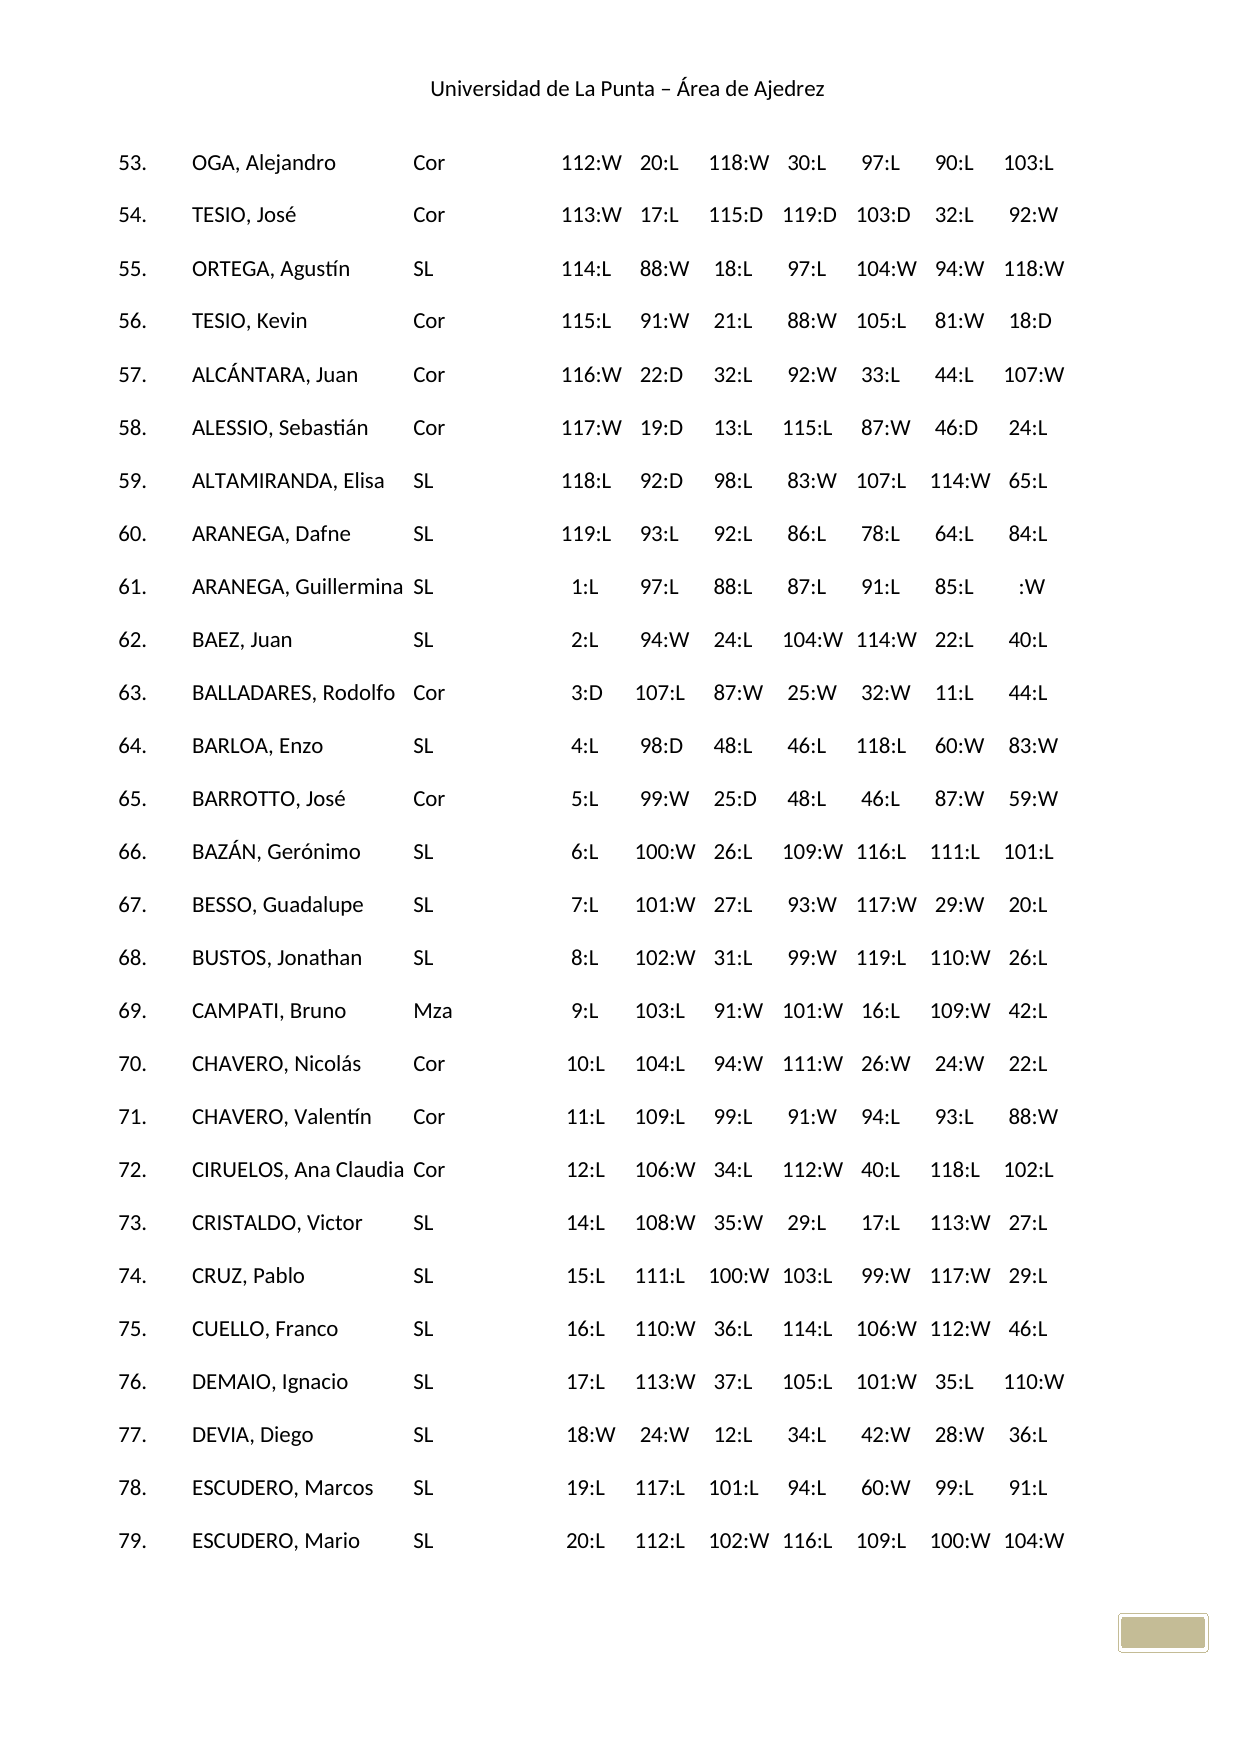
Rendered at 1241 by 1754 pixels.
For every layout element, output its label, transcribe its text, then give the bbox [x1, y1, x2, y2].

text 55. ORTEGA, Agustín SL 114:L 88:W 18:L 97:L 104:W 94:W 118:W [118, 254, 1137, 282]
text 57. ALCÁNTARA, Juan Cor 116:W 22:D 32:L 92:W 33:L 44:L 107:W [118, 360, 1137, 388]
text 65. BARROTTO, José Cor 5:L 99:W 25:D 48:L 46:L 87:W 59:W [118, 784, 1137, 812]
text 64. BARLOA, Enzo SL 4:L 98:D 48:L 46:L 118:L 60:W 83:W [118, 731, 1137, 759]
text 79. ESCUDERO, Mario SL 20:L 112:L 102:W 116:L 109:L 100:W 104:W [118, 1526, 1137, 1554]
text 73. CRISTALDO, Victor SL 14:L 108:W 35:W 29:L 17:L 113:W 27:L [118, 1208, 1137, 1236]
text 72. CIRUELOS, Ana Claudia Cor 12:L 106:W 34:L 112:W 40:L 118:L 102:L [118, 1155, 1137, 1183]
text 68. BUSTOS, Jonathan SL 8:L 102:W 31:L 99:W 119:L 110:W 26:L [118, 943, 1137, 971]
text 74. CRUZ, Pablo SL 15:L 111:L 100:W 103:L 99:W 117:W 29:L [118, 1261, 1137, 1289]
text 61. ARANEGA, Guillermina SL 1:L 97:L 88:L 87:L 91:L 85:L :W [118, 572, 1137, 600]
text 70. CHAVERO, Nicolás Cor 10:L 104:L 94:W 111:W 26:W 24:W 22:L [118, 1049, 1137, 1077]
text 53. OGA, Alejandro Cor 112:W 20:L 118:W 30:L 97:L 90:L 103:L [118, 148, 1137, 176]
text 78. ESCUDERO, Marcos SL 19:L 117:L 101:L 94:L 60:W 99:L 91:L [118, 1473, 1137, 1501]
text 59. ALTAMIRANDA, Elisa SL 118:L 92:D 98:L 83:W 107:L 114:W 65:L [118, 466, 1137, 494]
text 63. BALLADARES, Rodolfo Cor 3:D 107:L 87:W 25:W 32:W 11:L 44:L [118, 678, 1137, 706]
text 69. CAMPATI, Bruno Mza 9:L 103:L 91:W 101:W 16:L 109:W 42:L [118, 996, 1137, 1024]
text 77. DEVIA, Diego SL 18:W 24:W 12:L 34:L 42:W 28:W 36:L [118, 1420, 1137, 1448]
text 75. CUELLO, Franco SL 16:L 110:W 36:L 114:L 106:W 112:W 46:L [118, 1314, 1137, 1342]
text 54. TESIO, José Cor 113:W 17:L 115:D 119:D 103:D 32:L 92:W [118, 201, 1137, 229]
text 66. BAZÁN, Gerónimo SL 6:L 100:W 26:L 109:W 116:L 111:L 101:L [118, 837, 1137, 865]
text 56. TESIO, Kevin Cor 115:L 91:W 21:L 88:W 105:L 81:W 18:D [118, 307, 1137, 335]
text 67. BESSO, Guadalupe SL 7:L 101:W 27:L 93:W 117:W 29:W 20:L [118, 890, 1137, 918]
text 58. ALESSIO, Sebastián Cor 117:W 19:D 13:L 115:L 87:W 46:D 24:L [118, 413, 1137, 441]
text 62. BAEZ, Juan SL 2:L 94:W 24:L 104:W 114:W 22:L 40:L [118, 625, 1137, 653]
text 76. DEMAIO, Ignacio SL 17:L 113:W 37:L 105:L 101:W 35:L 110:W [118, 1367, 1137, 1395]
text 60. ARANEGA, Dafne SL 119:L 93:L 92:L 86:L 78:L 64:L 84:L [118, 519, 1137, 547]
text 71. CHAVERO, Valentín Cor 11:L 109:L 99:L 91:W 94:L 93:L 88:W [118, 1102, 1137, 1130]
